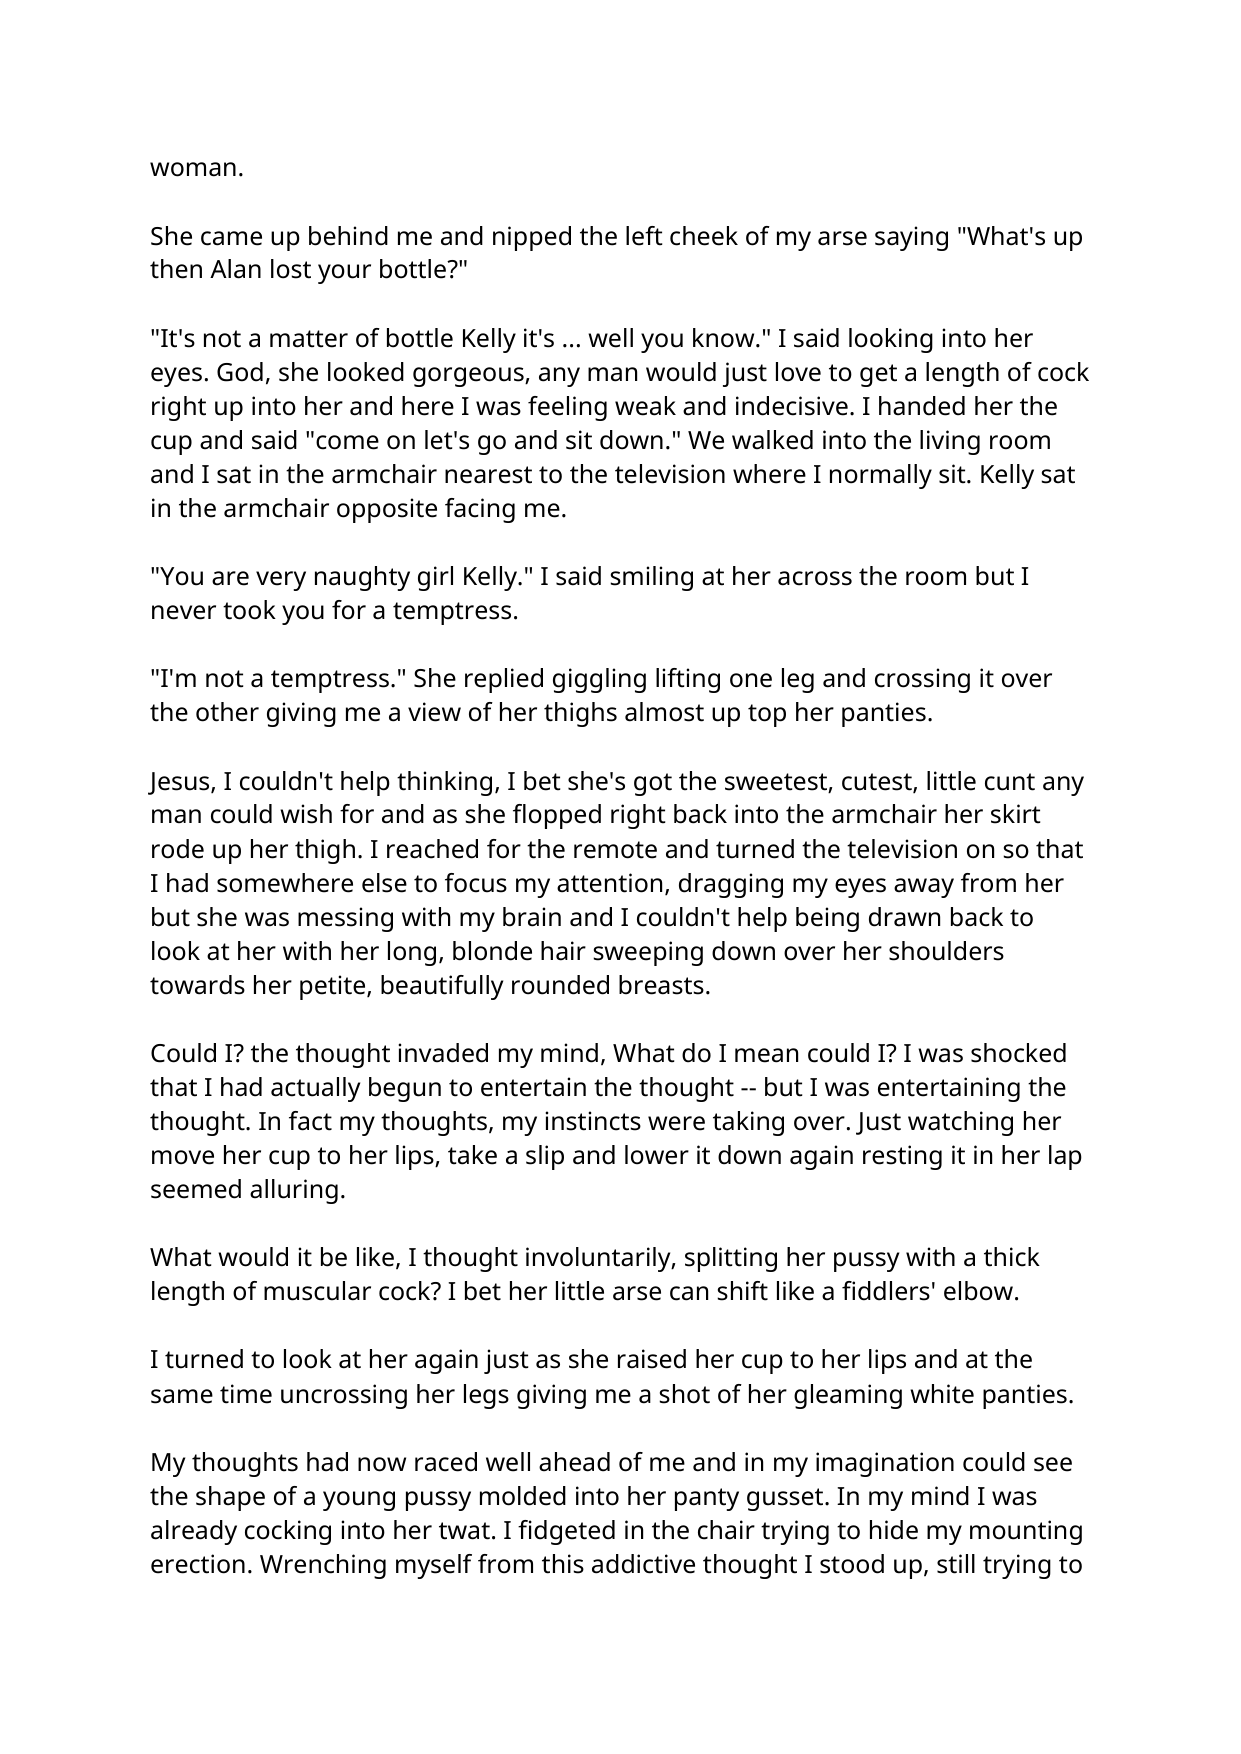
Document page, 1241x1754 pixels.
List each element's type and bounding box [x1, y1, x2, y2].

text [150, 150, 1090, 1581]
